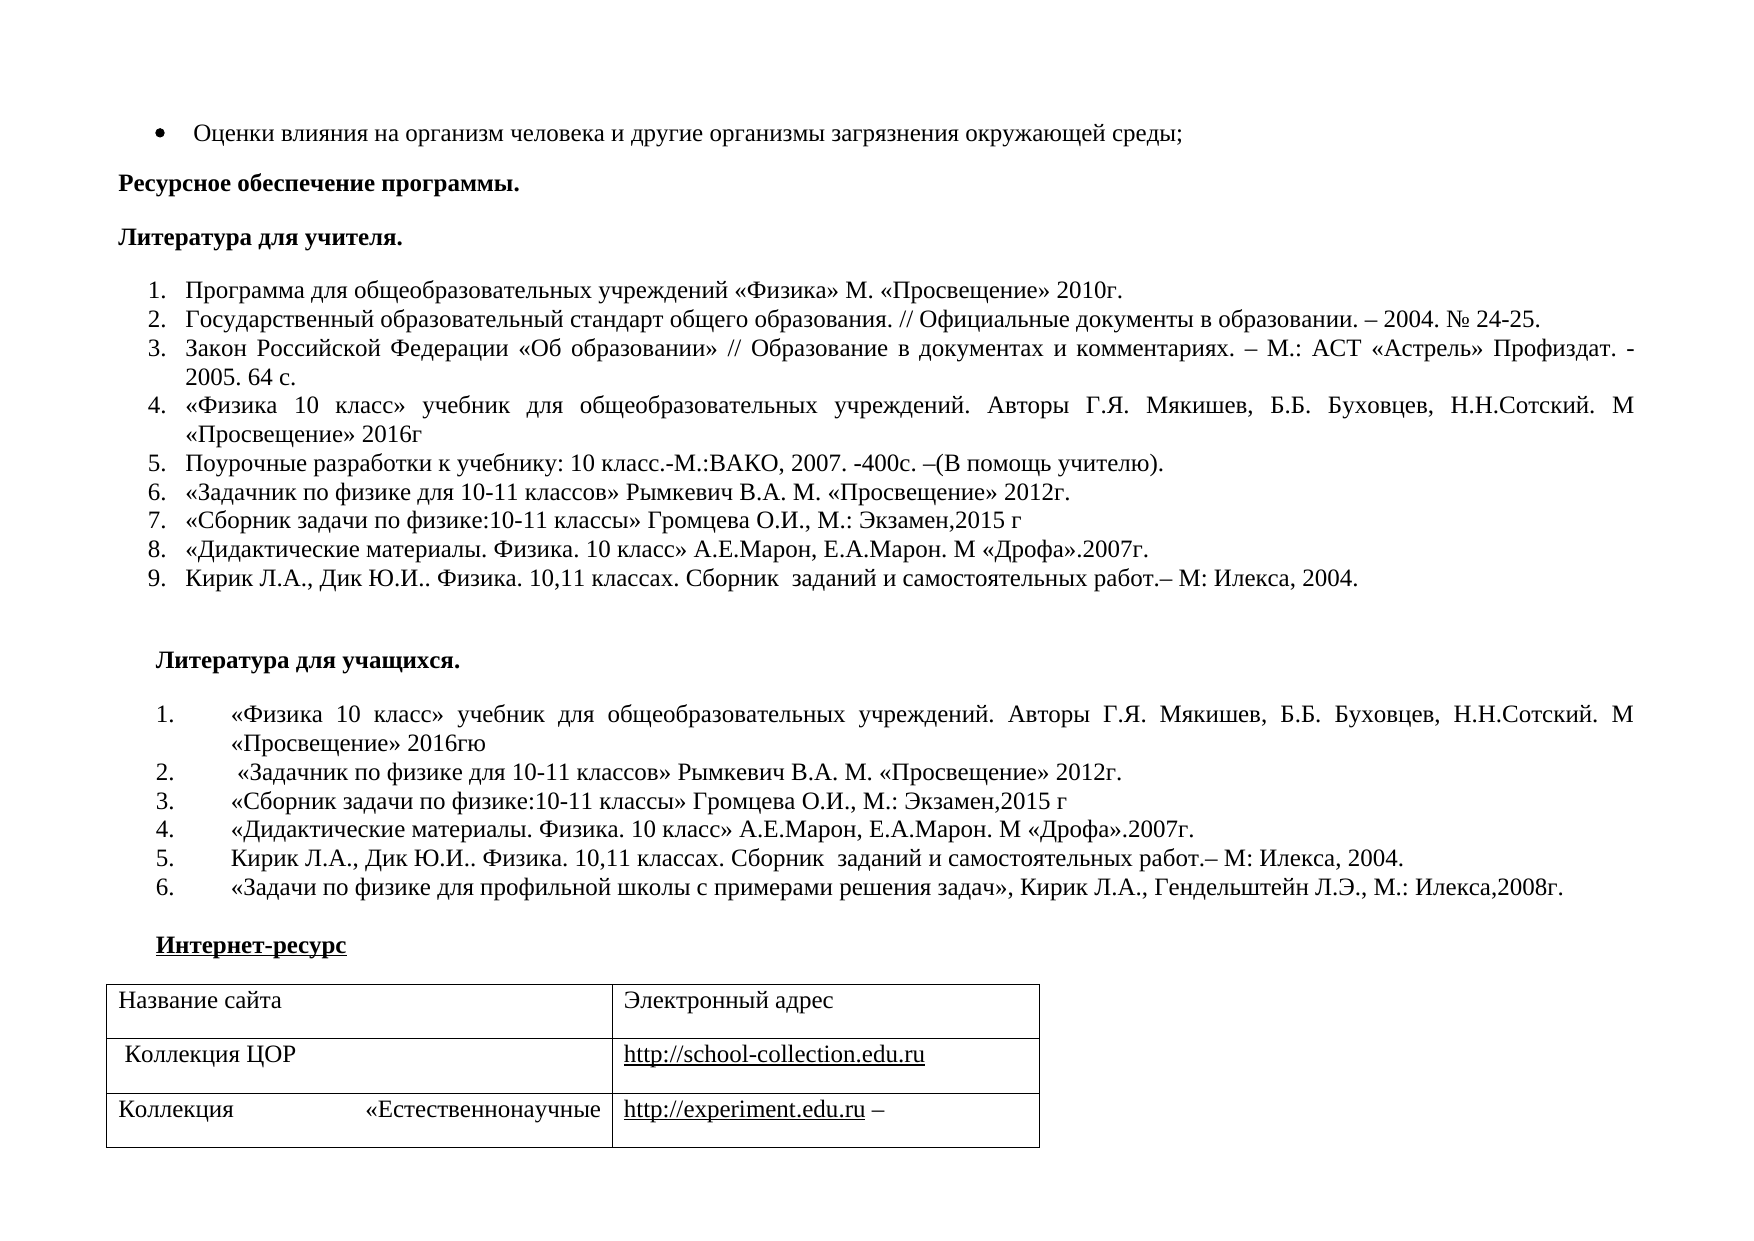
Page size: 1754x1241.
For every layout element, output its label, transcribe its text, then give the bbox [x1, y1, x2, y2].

text Литература для учащихся. [156, 646, 1636, 674]
list Закон Российской Федерации «Об образовании» // Образование в документах и комментариях. – М.: АСТ «Астрель» Профиздат. -2005. 64 с. [148, 333, 1636, 391]
list «Задачи по физике для профильной школы с примерами решения задач», Кирик Л.А., Гендельштейн Л.Э., М.: Илекса,2008г. [156, 872, 1636, 901]
list Государственный образовательный стандарт общего образования. // Официальные документы в образовании. – 2004. № 24-25. [148, 304, 1636, 333]
list Поурочные разработки к учебнику: 10 класс.-М.:ВАКО, 2007. -400с. –(В помощь учителю). [148, 448, 1636, 477]
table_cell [107, 1094, 612, 1147]
list «Задачник по физике для 10-11 классов» Рымкевич В.А. М. «Просвещение» 2012г. [148, 477, 1636, 506]
list «Задачник по физике для 10-11 классов» Рымкевич В.А. М. «Просвещение» 2012г. [156, 757, 1636, 786]
text Литература для учителя. [118, 222, 1636, 250]
list Оценки влияния на организм человека и другие организмы загрязнения окружающей среды; [156, 118, 1636, 147]
text Ресурсное обеспечение программы. [118, 168, 1636, 197]
list «Сборник задачи по физике:10-11 классы» Громцева О.И., М.: Экзамен,2015 г [156, 786, 1636, 814]
list «Физика 10 класс» учебник для общеобразовательных учреждений. Авторы Г.Я. Мякишев, Б.Б. Буховцев, Н.Н.Сотский. М «Просвещение» 2016гю [156, 699, 1636, 757]
table_cell http://school-collection.edu.ru [613, 1039, 1039, 1093]
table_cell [613, 1094, 1039, 1147]
table_header Электронный адрес [613, 985, 1039, 1038]
table_cell Коллекция ЦОР [107, 1039, 612, 1093]
list Программа для общеобразовательных учреждений «Физика» М. «Просвещение» 2010г. [148, 276, 1636, 304]
list «Дидактические материалы. Физика. 10 класс» А.Е.Марон, Е.А.Марон. М «Дрофа».2007г. [156, 814, 1636, 843]
list Кирик Л.А., Дик Ю.И.. Физика. 10,11 классах. Сборник заданий и самостоятельных работ.– М: Илекса, 2004. [156, 843, 1636, 872]
list «Физика 10 класс» учебник для общеобразовательных учреждений. Авторы Г.Я. Мякишев, Б.Б. Буховцев, Н.Н.Сотский. М «Просвещение» 2016г [148, 391, 1636, 448]
text Интернет-ресурс [118, 930, 1636, 959]
list Кирик Л.А., Дик Ю.И.. Физика. 10,11 классах. Сборник заданий и самостоятельных работ.– М: Илекса, 2004. [148, 563, 1636, 592]
table_header Название сайта [107, 985, 612, 1038]
list «Дидактические материалы. Физика. 10 класс» А.Е.Марон, Е.А.Марон. М «Дрофа».2007г. [148, 534, 1636, 563]
list «Сборник задачи по физике:10-11 классы» Громцева О.И., М.: Экзамен,2015 г [148, 506, 1636, 534]
